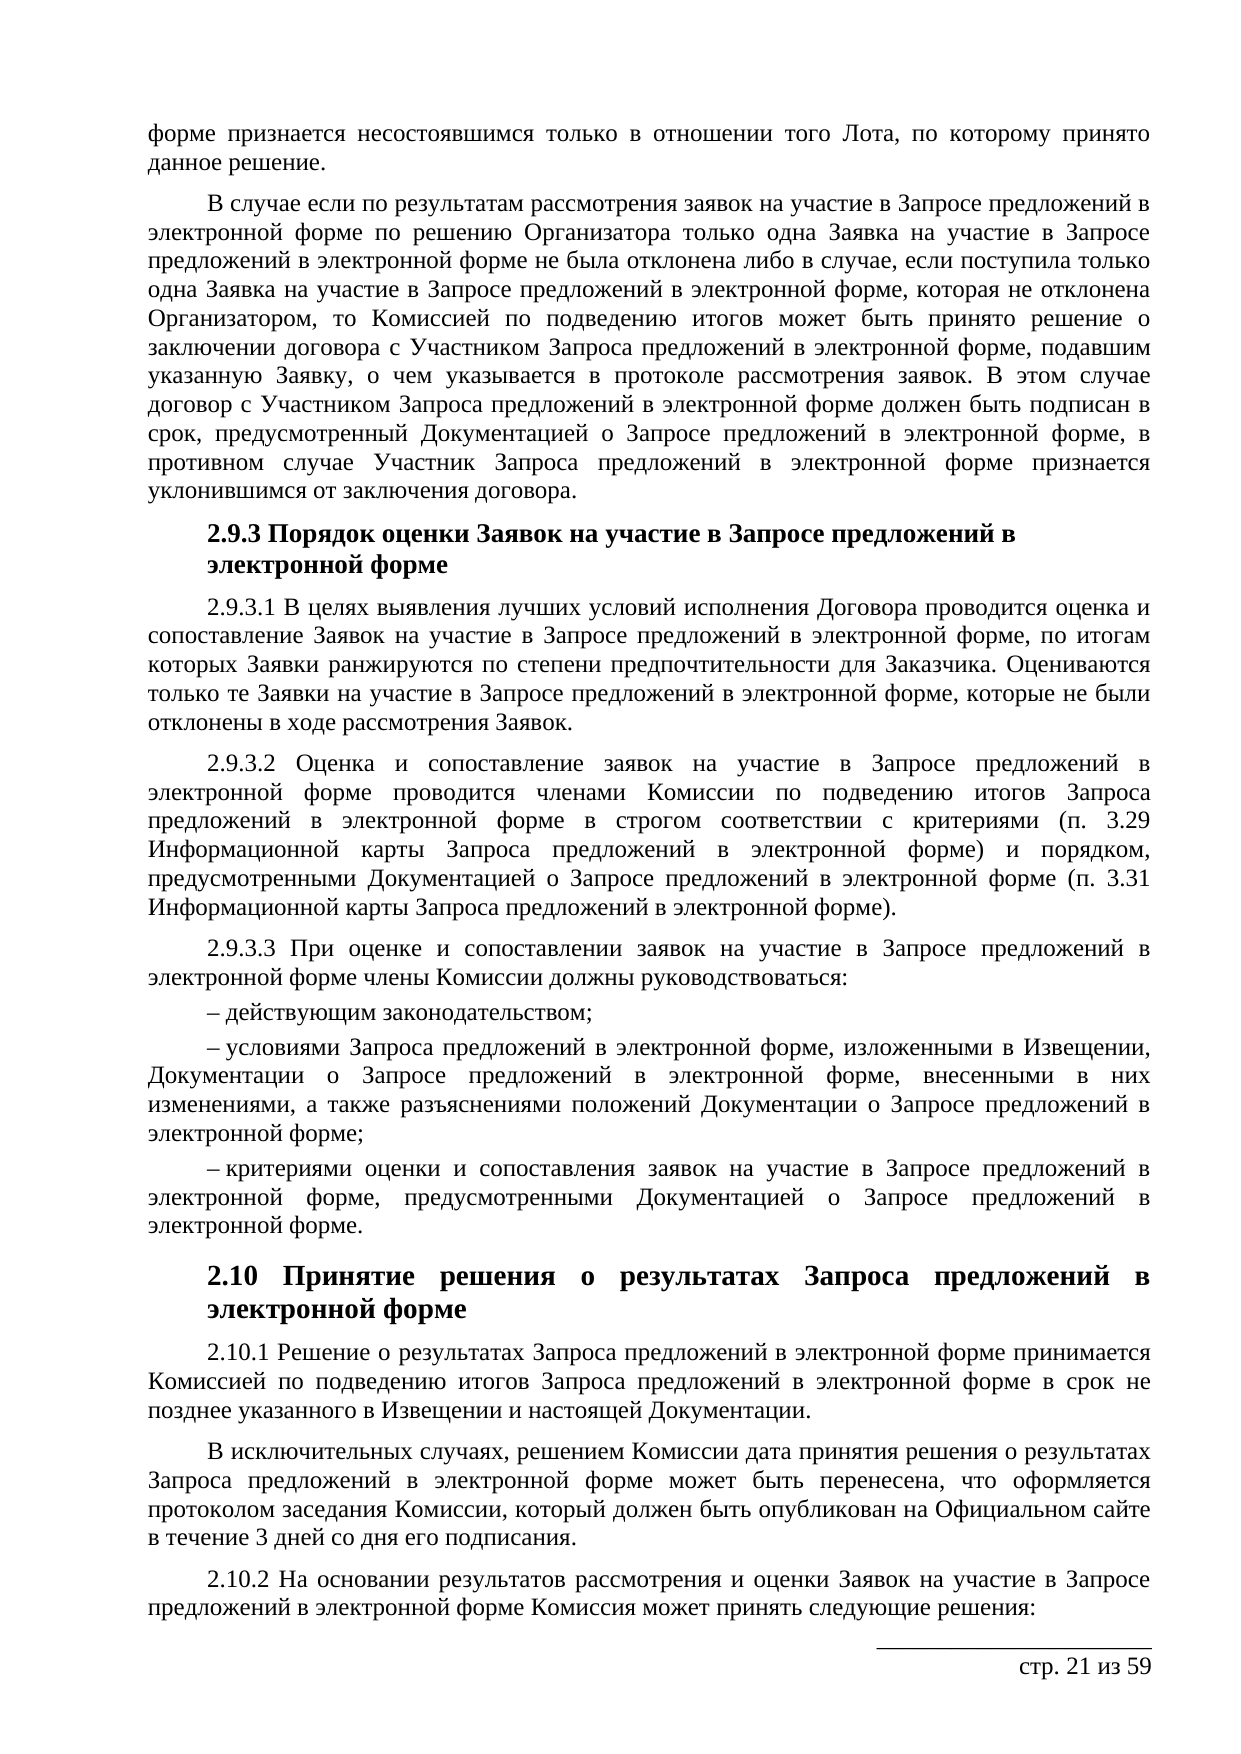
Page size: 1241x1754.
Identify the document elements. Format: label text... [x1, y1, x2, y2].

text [148, 118, 1152, 176]
list действующим законодательством; [148, 997, 1152, 1025]
text В случае если по результатам рассмотрения заявок на участие в Запросе предложений в электронной форме по решению Организатора только одна Заявка на участие в Запросе предложений в электронной форме не была отклонена либо в случае, если поступила только одна Заявка на участие в Запросе предложений в электронной форме, которая не отклонена Организатором, то Комиссией по подведению итогов может быть принято решение о заключении договора с Участником Запроса предложений в электронной форме, подавшим указанную Заявку, о чем указывается в протоколе рассмотрения заявок. В этом случае договор с Участником Запроса предложений в электронной форме должен быть подписан в срок, предусмотренный Документацией о Запросе предложений в электронной форме, в противном случае Участник Запроса предложений в электронной форме признается уклонившимся от заключения договора. [148, 188, 1152, 504]
subtitle 2.9.3 Порядок оценки Заявок на участие в Запросе предложений в электронной форме [207, 517, 1152, 579]
subtitle 2.10 Принятие решения о результатах Запроса предложений в электронной форме [207, 1258, 1152, 1325]
text 2.9.3.2 Оценка и сопоставление заявок на участие в Запросе предложений в электронной форме проводится членами Комиссии по подведению итогов Запроса предложений в электронной форме в строгом соответствии с критериями (п. 3.29 Информационной карты Запроса предложений в электронной форме) и порядком, предусмотренными Документацией о Запросе предложений в электронной форме (п. 3.31 Информационной карты Запроса предложений в электронной форме). [148, 748, 1152, 920]
text В исключительных случаях, решением Комиссии дата принятия решения о результатах Запроса предложений в электронной форме может быть перенесена, что оформляется протоколом заседания Комиссии, который должен быть опубликован на Официальном сайте в течение 3 дней со дня его подписания. [148, 1436, 1152, 1551]
list условиями Запроса предложений в электронной форме, изложенными в Извещении, Документации о Запросе предложений в электронной форме, внесенными в них изменениями, а также разъяснениями положений Документации о Запросе предложений в электронной форме; [148, 1032, 1152, 1147]
text 2.10.2 На основании результатов рассмотрения и оценки Заявок на участие в Запросе предложений в электронной форме Комиссия может принять следующие решения: [148, 1564, 1152, 1621]
list критериями оценки и сопоставления заявок на участие в Запросе предложений в электронной форме, предусмотренными Документацией о Запросе предложений в электронной форме. [148, 1153, 1152, 1239]
text 2.9.3.1 В целях выявления лучших условий исполнения Договора проводится оценка и сопоставление Заявок на участие в Запросе предложений в электронной форме, по итогам которых Заявки ранжируются по степени предпочтительности для Заказчика. Оцениваются только те Заявки на участие в Запросе предложений в электронной форме, которые не были отклонены в ходе рассмотрения Заявок. [148, 592, 1152, 735]
text 2.10.1 Решение о результатах Запроса предложений в электронной форме принимается Комиссией по подведению итогов Запроса предложений в электронной форме в срок не позднее указанного в Извещении и настоящей Документации. [148, 1337, 1152, 1424]
text 2.9.3.3 При оценке и сопоставлении заявок на участие в Запросе предложений в электронной форме члены Комиссии должны руководствоваться: [148, 933, 1152, 990]
